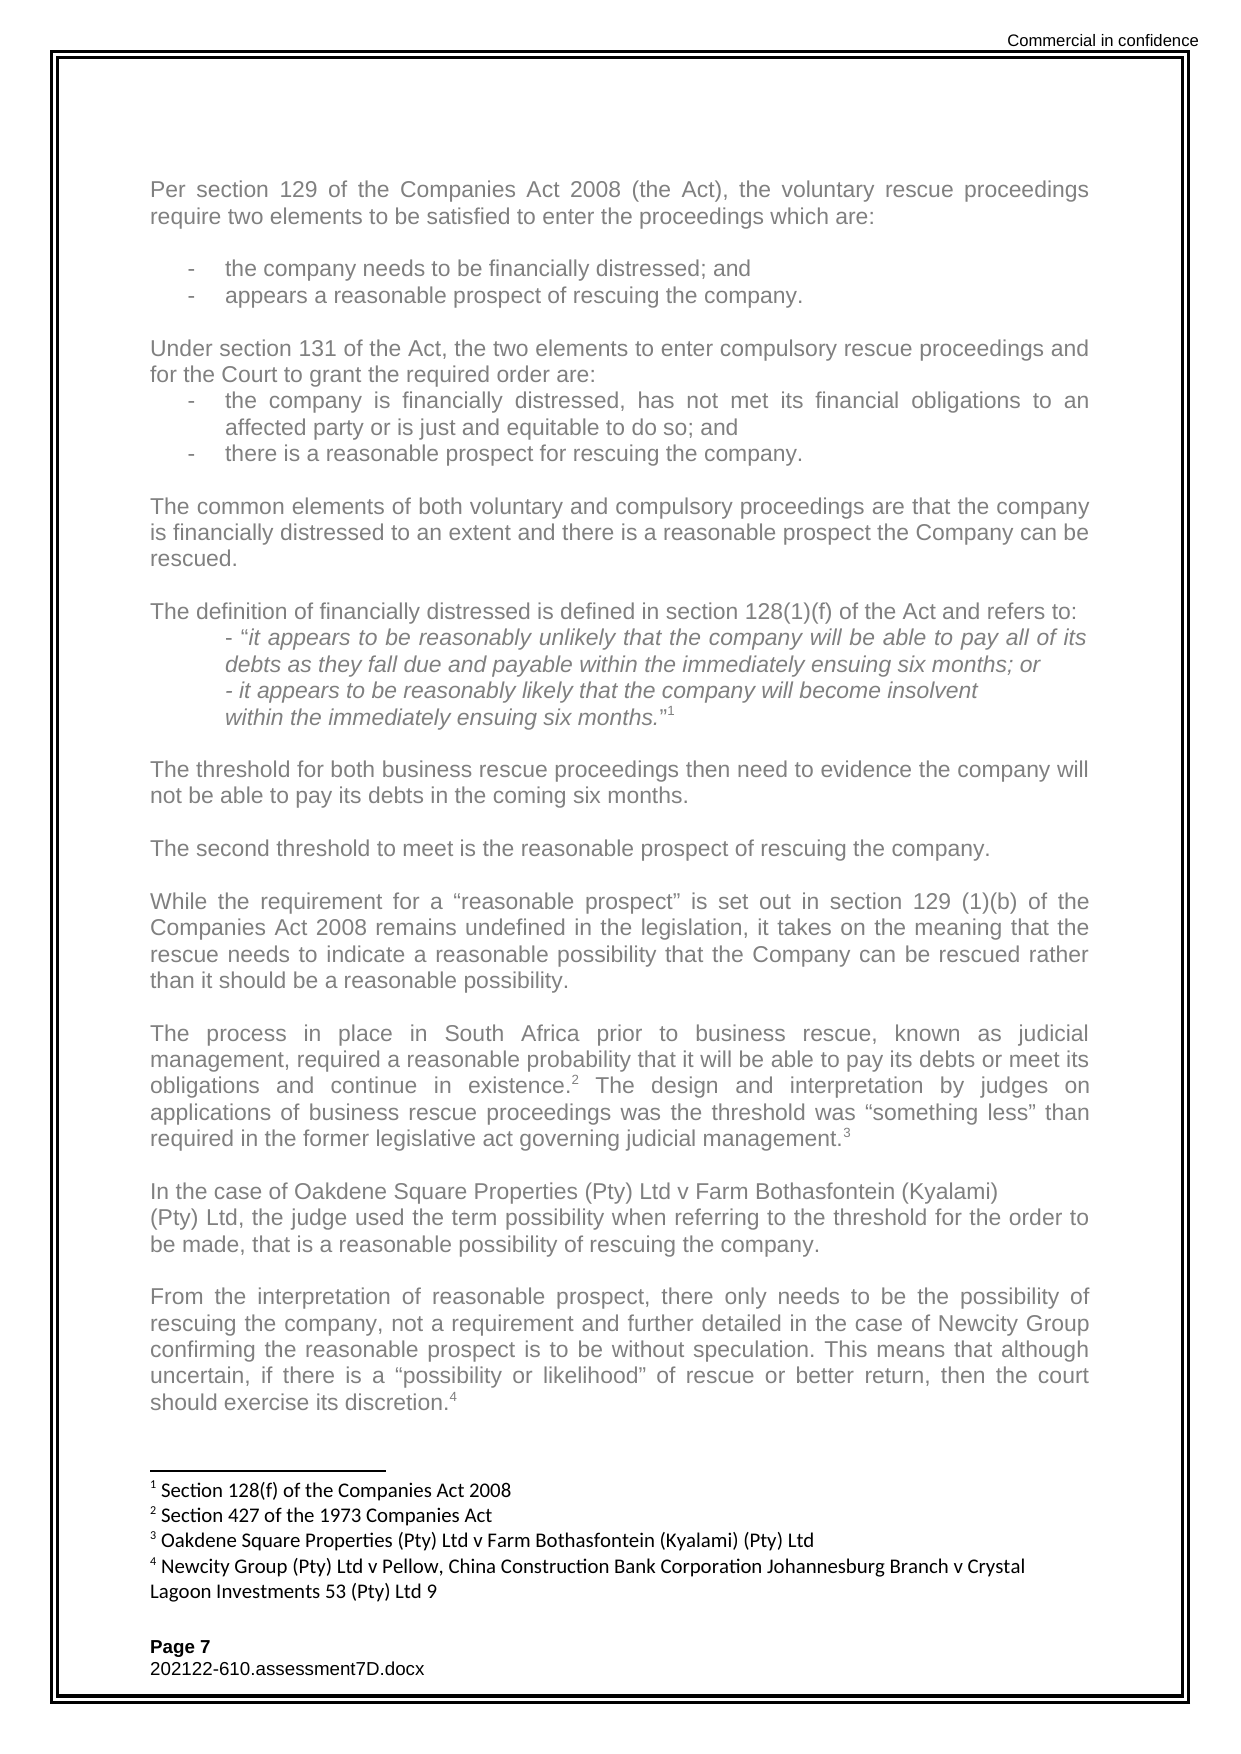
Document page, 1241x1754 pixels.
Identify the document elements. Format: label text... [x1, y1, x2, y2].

text The second threshold to meet is the reasonable prospect of rescuing the company. [150, 835, 1090, 862]
text Per section 129 of the Companies Act 2008 (the Act), the voluntary rescue proceedings require two elements to be satisfied to enter the proceedings which are: [150, 176, 1090, 229]
text The threshold for both business rescue proceedings then need to evidence the company will not be able to pay its debts in the coming six months. [150, 756, 1090, 809]
text Under section 131 of the Act, the two elements to enter compulsory rescue proceedings and for the Court to grant the required order are: [150, 334, 1090, 387]
text The process in place in South Africa prior to business rescue, known as judicial management, required a reasonable probability that it will be able to pay its debts or meet its obligations and continue in existence. The design and interpretation by judges on applications of business rescue proceedings was the threshold was “something less” than required in the former legislative act governing judicial management. [150, 1020, 1090, 1151]
list the company needs to be financially distressed; and [187, 255, 1090, 282]
text - it appears to be reasonably likely that the company will become insolvent [225, 677, 1090, 703]
text While the requirement for a “reasonable prospect” is set out in section 129 (1)(b) of the Companies Act 2008 remains undefined in the legislation, it takes on the meaning that the rescue needs to indicate a reasonable possibility that the Company can be rescued rather than it should be a reasonable possibility. [150, 888, 1090, 993]
text within the immediately ensuing six months.” [225, 703, 1090, 730]
text In the case of Oakdene Square Properties (Pty) Ltd v Farm Bothasfontein (Kyalami) [150, 1178, 1090, 1204]
list appears a reasonable prospect of rescuing the company. [187, 282, 1090, 308]
list the company is financially distressed, has not met its financial obligations to an affected party or is just and equitable to do so; and [187, 387, 1090, 440]
text (Pty) Ltd, the judge used the term possibility when referring to the threshold for the order to be made, that is a reasonable possibility of rescuing the company. [150, 1204, 1090, 1257]
list there is a reasonable prospect for rescuing the company. [187, 440, 1090, 466]
text From the interpretation of reasonable prospect, there only needs to be the possibility of rescuing the company, not a requirement and further detailed in the case of Newcity Group confirming the reasonable prospect is to be without speculation. This means that although uncertain, if there is a “possibility or likelihood” of rescue or better return, then the court should exercise its discretion. [150, 1283, 1090, 1415]
text The definition of financially distressed is defined in section 128(1)(f) of the Act and refers to: [150, 598, 1090, 624]
text The common elements of both voluntary and compulsory proceedings are that the company is financially distressed to an extent and there is a reasonable prospect the Company can be rescued. [150, 493, 1090, 572]
text - “it appears to be reasonably unlikely that the company will be able to pay all of its debts as they fall due and payable within the immediately ensuing six months; or [225, 624, 1090, 677]
